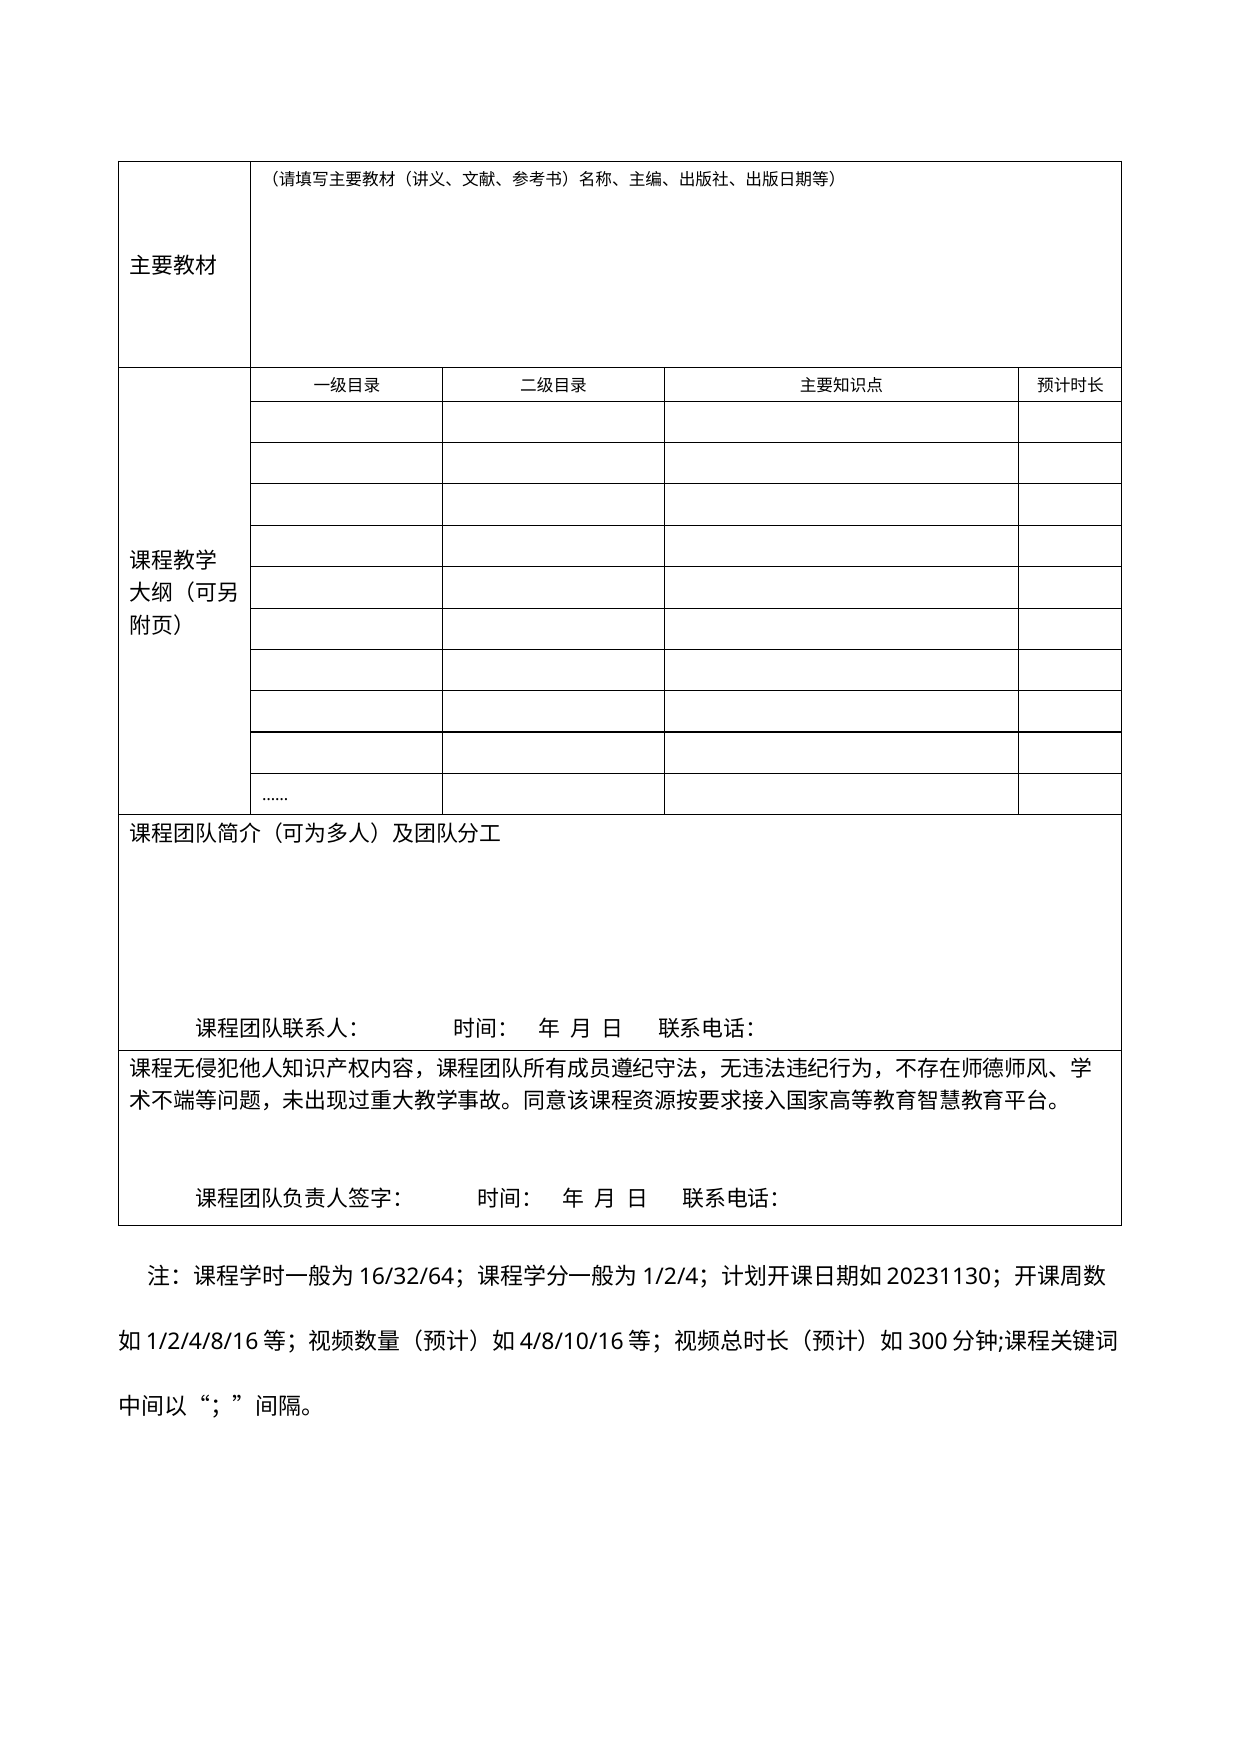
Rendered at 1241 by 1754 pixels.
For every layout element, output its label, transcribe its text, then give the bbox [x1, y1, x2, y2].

table_cell [1019, 774, 1121, 814]
table_cell [1019, 567, 1121, 607]
table_cell [665, 484, 1018, 525]
table_cell …… [251, 774, 442, 814]
table_cell [665, 691, 1018, 731]
table_cell [665, 402, 1018, 442]
table_cell 课程无侵犯他人知识产权内容，课程团队所有成员遵纪守法，无违法违纪行为，不存在师德师风、学术不端等问题，未出现过重大教学事故。同意该课程资源按要求接入国家高等教育智慧教育平台。 课程团队负责人签字： 时间： 年 月 日 联系电话： [119, 1051, 1121, 1225]
table_cell [251, 733, 442, 773]
table_cell （请填写主要教材（讲义、文献、参考书）名称、主编、出版社、出版日期等） [251, 162, 1121, 367]
table_cell [665, 526, 1018, 566]
table_cell [665, 774, 1018, 814]
table_cell [443, 774, 664, 814]
table_cell [1019, 484, 1121, 525]
text 注：课程学时一般为16/32/64；课程学分一般为1/2/4；计划开课日期如20231130；开课周数如1/2/4/8/16等；视频数量（预计）如4/8/10/16等；视频总时长（预计）如300分钟;课程关键词中间以“；”间隔。 [118, 1242, 1122, 1437]
table_cell 课程团队简介（可为多人）及团队分工 课程团队联系人： 时间： 年 月 日 联系电话： [119, 815, 1121, 1049]
table_cell [251, 567, 442, 607]
table_cell [443, 691, 664, 731]
table_cell [1019, 650, 1121, 690]
table_cell [665, 609, 1018, 649]
table_cell [1019, 609, 1121, 649]
table_cell [443, 402, 664, 442]
table_cell 一级目录 [251, 368, 442, 401]
table_cell [251, 402, 442, 442]
table_cell [1019, 443, 1121, 483]
table_cell 课程教学 大纲（可另附页） [119, 368, 250, 814]
table_cell [443, 443, 664, 483]
table_cell [1019, 733, 1121, 773]
table_cell 二级目录 [443, 368, 664, 401]
table_cell 预计时长 [1019, 368, 1121, 401]
table_cell [443, 567, 664, 607]
table_cell [1019, 691, 1121, 731]
table_cell [251, 609, 442, 649]
table_cell [443, 733, 664, 773]
table_cell [251, 650, 442, 690]
table_cell [665, 567, 1018, 607]
table_cell [665, 733, 1018, 773]
table_cell [251, 484, 442, 525]
table_cell [443, 650, 664, 690]
table_cell [251, 526, 442, 566]
table_cell [251, 691, 442, 731]
table_cell [251, 443, 442, 483]
table_cell [665, 443, 1018, 483]
table_cell 主要知识点 [665, 368, 1018, 401]
table_cell [443, 526, 664, 566]
table_cell [1019, 402, 1121, 442]
table_cell [443, 609, 664, 649]
table_cell [1019, 526, 1121, 566]
table_cell 主要教材 [119, 162, 250, 367]
table_cell [443, 484, 664, 525]
table_cell [665, 650, 1018, 690]
